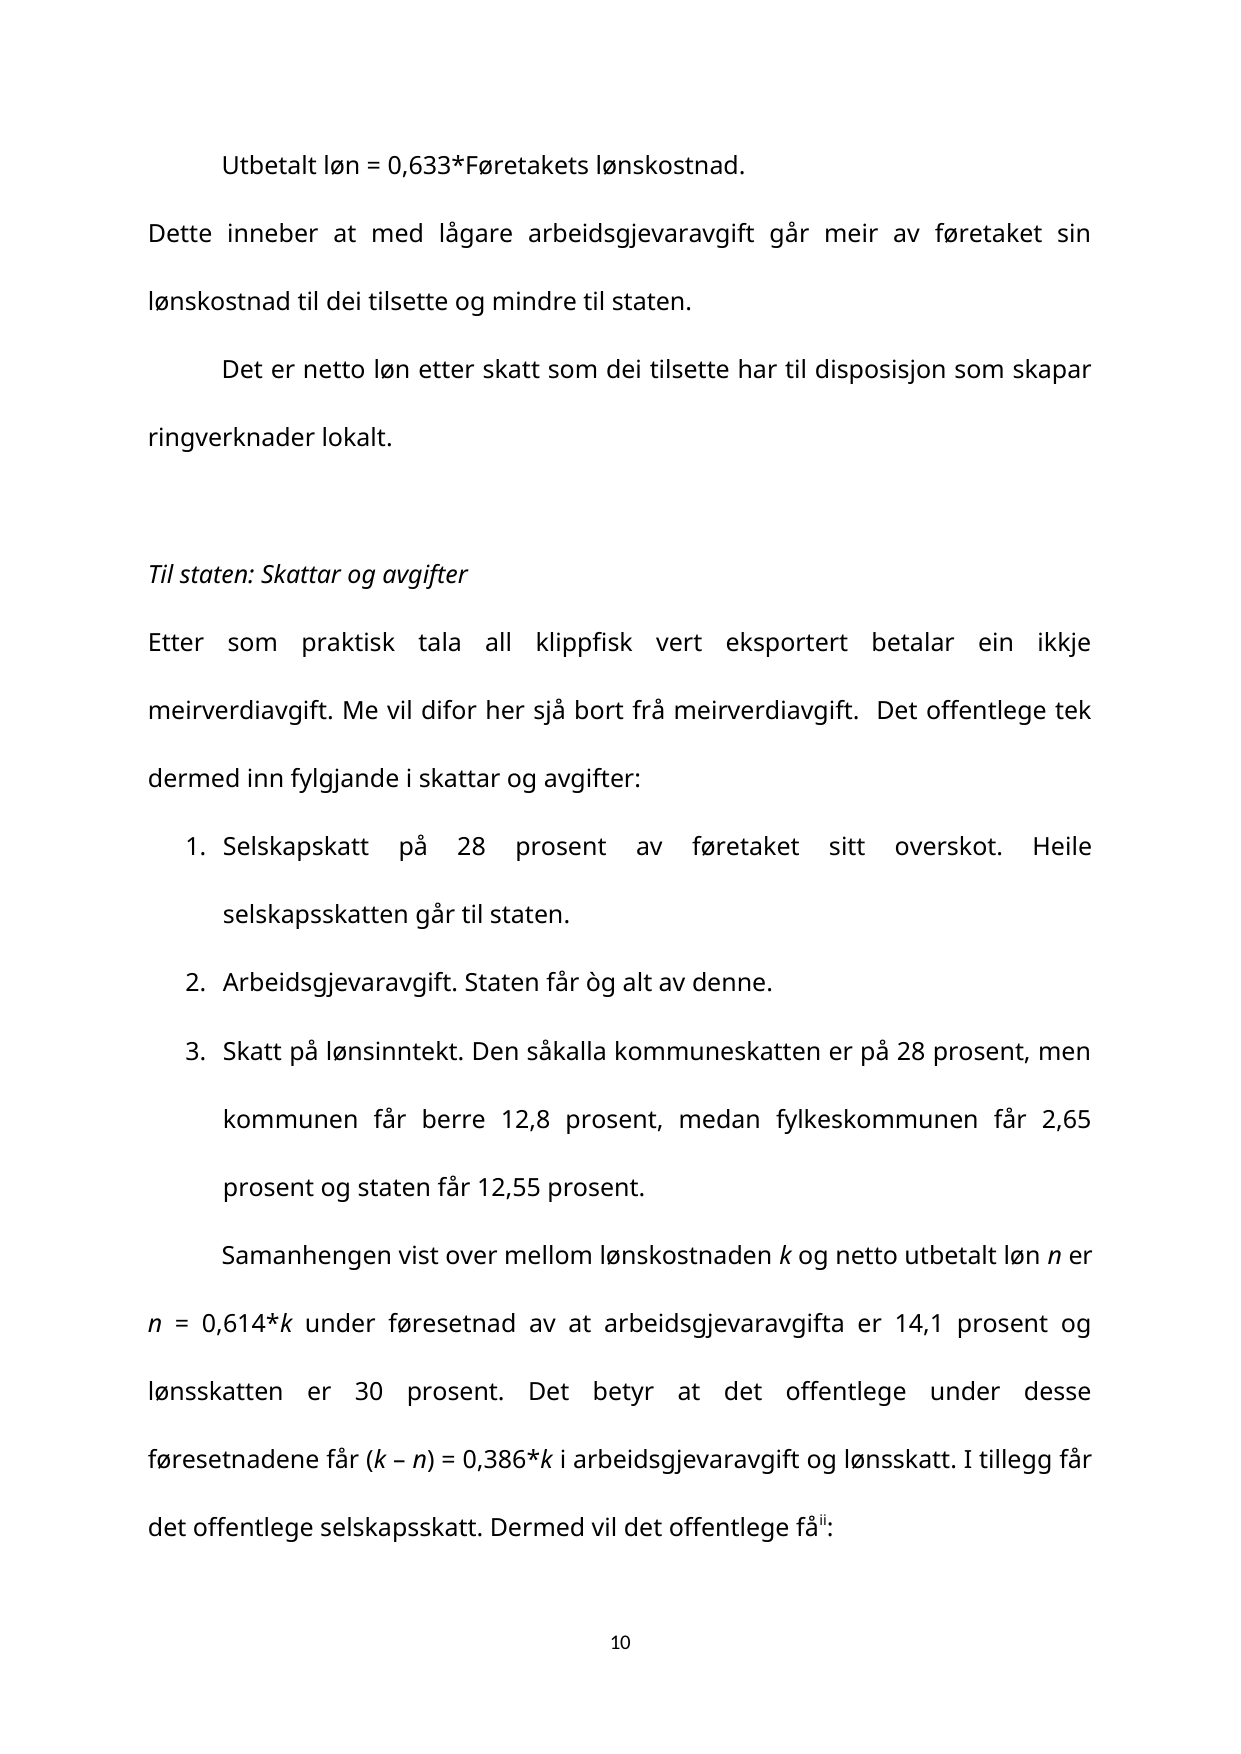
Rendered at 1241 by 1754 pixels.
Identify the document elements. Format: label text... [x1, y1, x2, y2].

text Utbetalt løn = 0,633*Føretakets lønskostnad. [148, 148, 1093, 182]
list Selskapskatt på 28 prosent av føretaket sitt overskot. Heile selskapsskatten går til staten. [185, 829, 1093, 931]
subtitle Til staten: Skattar og avgifter [148, 556, 1093, 590]
list Arbeidsgjevaravgift. Staten får òg alt av denne. [185, 965, 1093, 999]
text Det er netto løn etter skatt som dei tilsette har til disposisjon som skapar ringverknader lokalt. [148, 352, 1093, 454]
text Samanhengen vist over mellom lønskostnaden k og netto utbetalt løn n er n = 0,614*k under føresetnad av at arbeidsgjevaravgifta er 14,1 prosent og lønsskatten er 30 prosent. Det betyr at det offentlege under desse føresetnadene får (k – n) = 0,386*k i arbeidsgjevaravgift og lønsskatt. I tillegg får det offentlege selskapsskatt. Dermed vil det offentlege få: [148, 1238, 1093, 1544]
list Skatt på lønsinntekt. Den såkalla kommuneskatten er på 28 prosent, men kommunen får berre 12,8 prosent, medan fylkeskommunen får 2,65 prosent og staten får 12,55 prosent. [185, 1033, 1093, 1203]
text Dette inneber at med lågare arbeidsgjevaravgift går meir av føretaket sin lønskostnad til dei tilsette og mindre til staten. [148, 216, 1093, 318]
text Etter som praktisk tala all klippfisk vert eksportert betalar ein ikkje meirverdiavgift. Me vil difor her sjå bort frå meirverdiavgift. Det offentlege tek dermed inn fylgjande i skattar og avgifter: [148, 624, 1093, 795]
